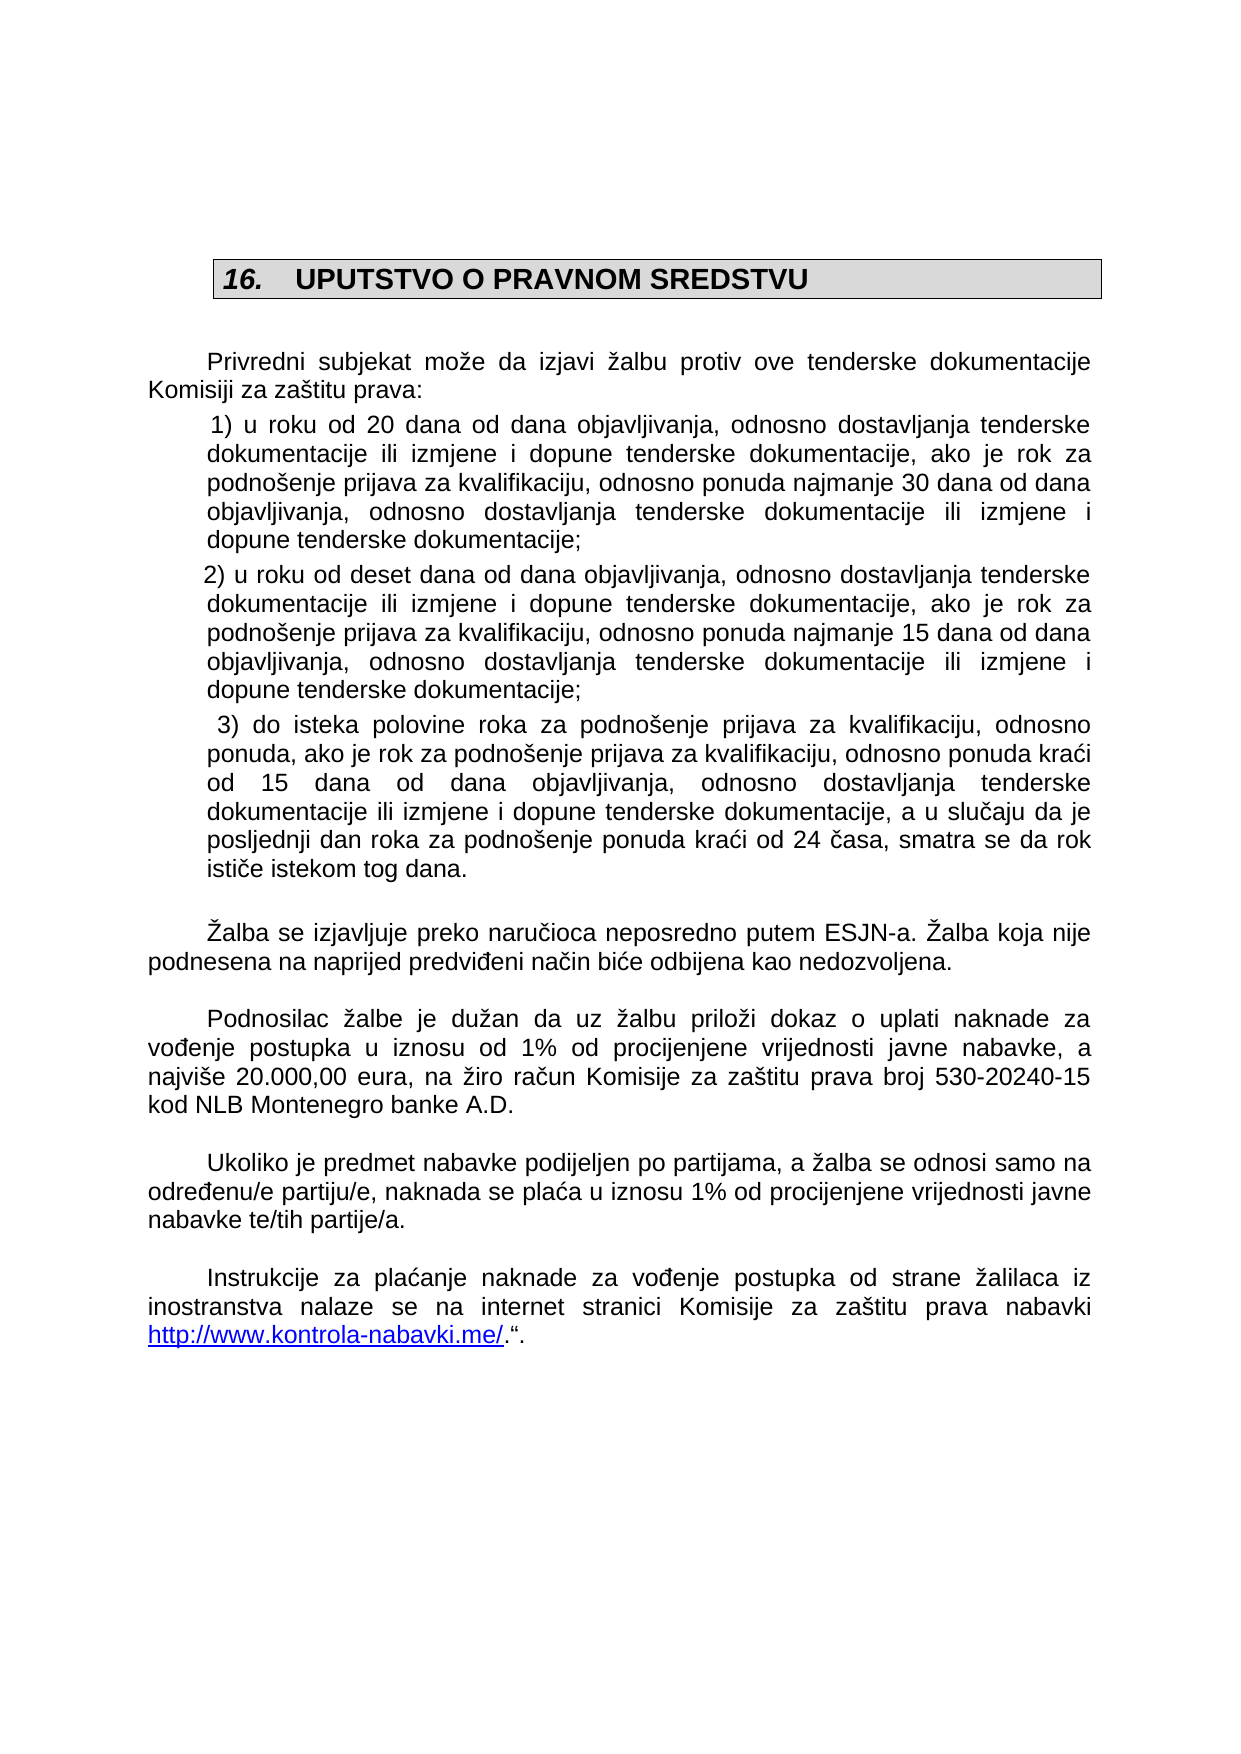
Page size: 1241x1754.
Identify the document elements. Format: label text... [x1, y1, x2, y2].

text Privredni subjekat može da izjavi žalbu protiv ove tenderske dokumentacije Komisiji za zaštitu prava: [148, 347, 1093, 404]
text Žalba se izjavljuje preko naručioca neposredno putem ESJN-a. Žalba koja nije podnesena na naprijed predviđeni način biće odbijena kao nedozvoljena. [148, 918, 1093, 975]
list UPUTSTVO O PRAVNOM SREDSTVU [214, 260, 1101, 298]
text Instrukcije za plaćanje naknade za vođenje postupka od strane žalilaca iz inostranstva nalaze se na internet stranici Komisije za zaštitu prava nabavki http://www.kontrola-nabavki.me/.“. [148, 1263, 1093, 1349]
text 2) u roku od deset dana od dana objavljivanja, odnosno dostavljanja tenderske dokumentacije ili izmjene i dopune tenderske dokumentacije, ako je rok za podnošenje prijava za kvalifikaciju, odnosno ponuda najmanje 15 dana od dana objavljivanja, odnosno dostavljanja tenderske dokumentacije ili izmjene i dopune tenderske dokumentacije; [177, 560, 1093, 704]
text Podnosilac žalbe je dužan da uz žalbu priloži dokaz o uplati naknade za vođenje postupka u iznosu od 1% od procijenjene vrijednosti javne nabavke, a najviše 20.000,00 eura, na žiro račun Komisije za zaštitu prava broj 530-20240-15 kod NLB Montenegro banke A.D. [148, 1004, 1093, 1119]
text 1) u roku od 20 dana od dana objavljivanja, odnosno dostavljanja tenderske dokumentacije ili izmjene i dopune tenderske dokumentacije, ako je rok za podnošenje prijava za kvalifikaciju, odnosno ponuda najmanje 30 dana od dana objavljivanja, odnosno dostavljanja tenderske dokumentacije ili izmjene i dopune tenderske dokumentacije; [177, 410, 1093, 554]
text 3) do isteka polovine roka za podnošenje prijava za kvalifikaciju, odnosno ponuda, ako je rok za podnošenje prijava za kvalifikaciju, odnosno ponuda kraći od 15 dana od dana objavljivanja, odnosno dostavljanja tenderske dokumentacije ili izmjene i dopune tenderske dokumentacije, a u slučaju da je posljednji dan roka za podnošenje ponuda kraći od 24 časa, smatra se da rok ističe istekom tog dana. [177, 710, 1093, 883]
text Ukoliko je predmet nabavke podijeljen po partijama, a žalba se odnosi samo na određenu/e partiju/e, naknada se plaća u iznosu 1% od procijenjene vrijednosti javne nabavke te/tih partije/a. [148, 1148, 1093, 1234]
